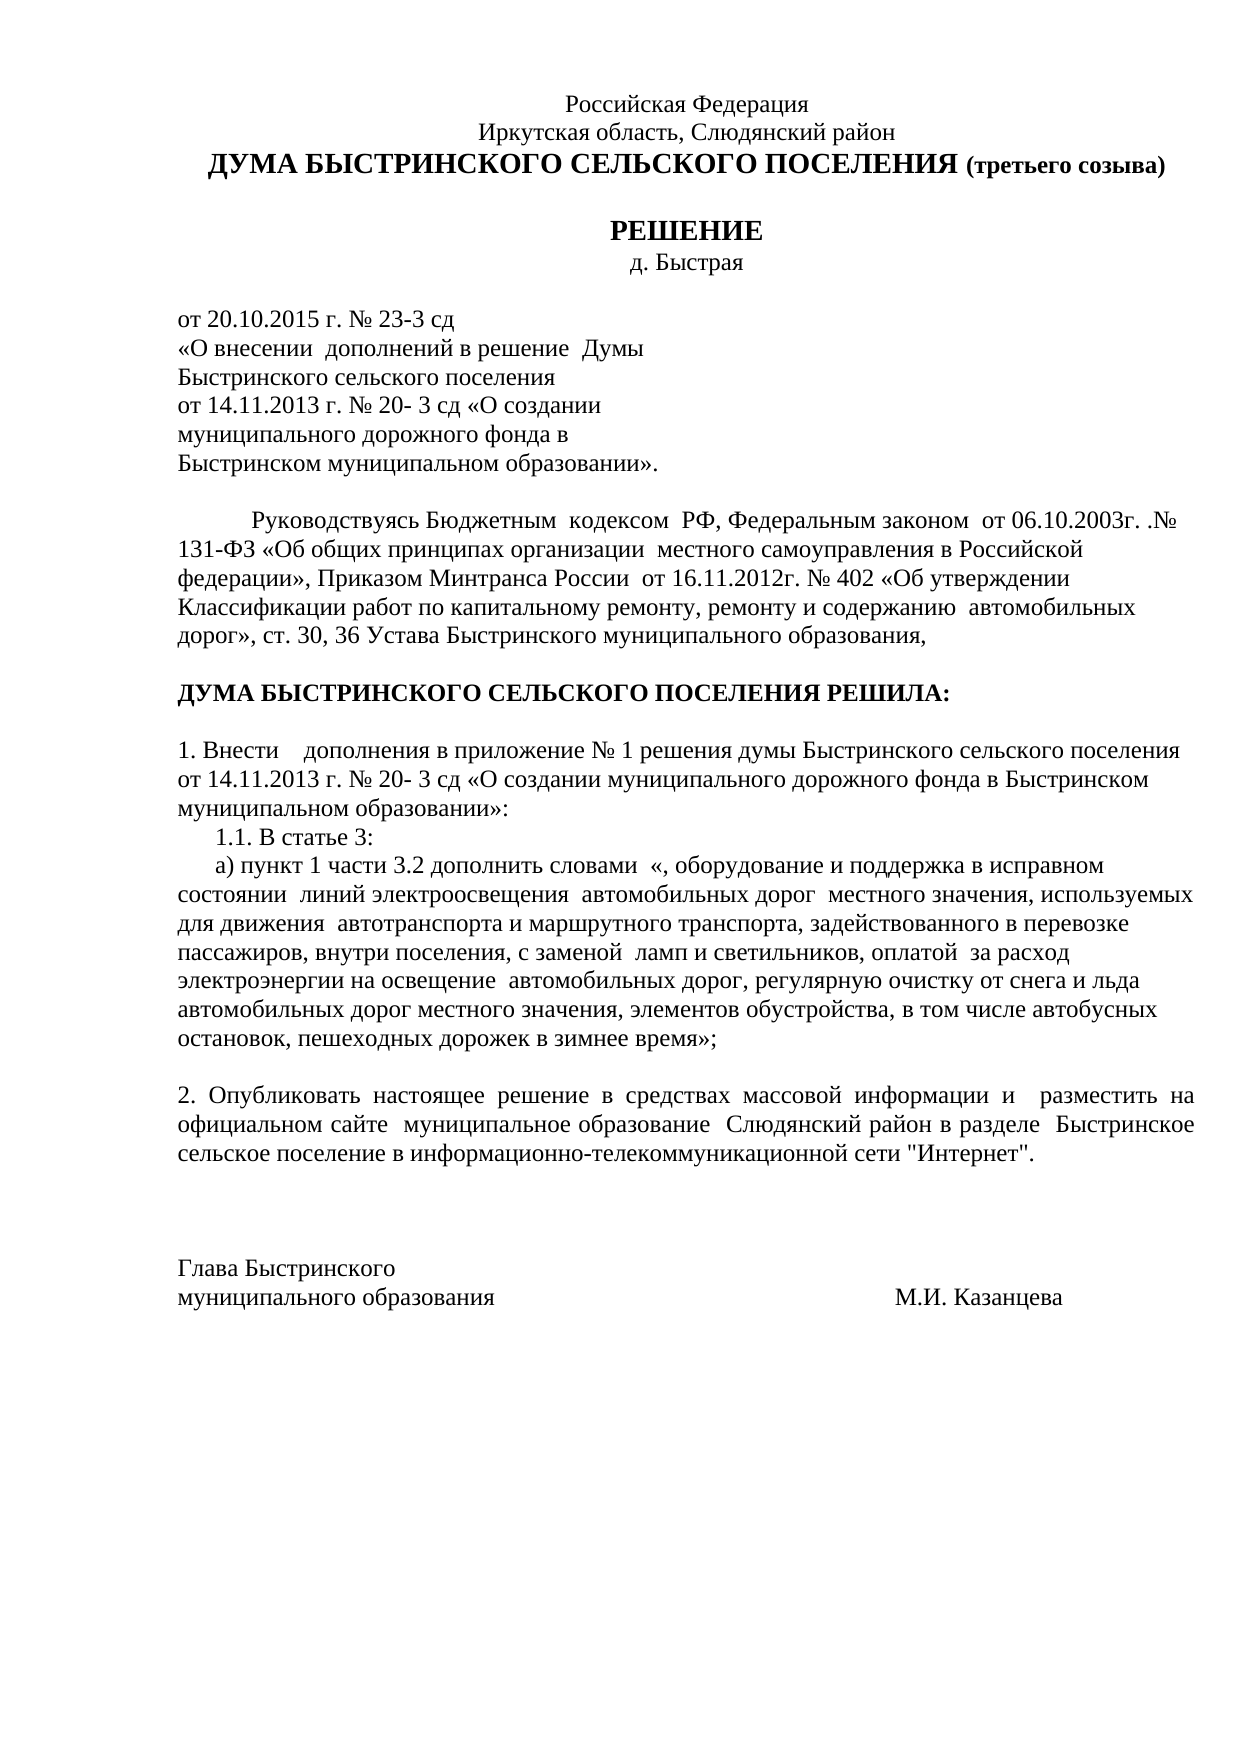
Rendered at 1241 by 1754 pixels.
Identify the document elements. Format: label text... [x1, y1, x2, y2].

text муниципального дорожного фонда в [177, 419, 1196, 448]
text 2. Опубликовать настоящее решение в средствах массовой информации и разместить на официальном сайте муниципальное образование Слюдянский район в разделе Быстринское сельское поселение в информационно-телекоммуникационной сети "Интернет". [177, 1081, 1196, 1167]
text от 14.11.2013 г. № 20- 3 сд «О создании муниципального дорожного фонда в Быстринском муниципальном образовании»: [177, 764, 1196, 822]
text Глава Быстринского [177, 1253, 1196, 1282]
text Быстринском муниципальном образовании». [177, 448, 1196, 477]
text ДУМА БЫСТРИНСКОГО СЕЛЬСКОГО ПОСЕЛЕНИЯ (третьего созыва) [177, 146, 1196, 180]
text муниципального образования М.И. Казанцева [177, 1282, 1196, 1311]
text «О внесении дополнений в решение Думы [177, 333, 1196, 362]
text от 14.11.2013 г. № 20- 3 сд «О создании [177, 391, 1196, 419]
text 1. Внести дополнения в приложение № 1 решения думы Быстринского сельского поселения [177, 736, 1196, 764]
text Быстринского сельского поселения [177, 362, 1196, 391]
text Руководствуясь Бюджетным кодексом РФ, Федеральным законом от 06.10.2003г. .№ 131-ФЗ «Об общих принципах организации местного самоуправления в Российской федерации», Приказом Минтранса России от 16.11.2012г. № 402 «Об утверждении Классификации работ по капитальному ремонту, ремонту и содержанию автомобильных дорог», ст. 30, 36 Устава Быстринского муниципального образования, [177, 506, 1196, 649]
text РЕШЕНИЕ [177, 213, 1196, 247]
text а) пункт 1 части 3.2 дополнить словами «, оборудование и поддержка в исправном состоянии линий электроосвещения автомобильных дорог местного значения, используемых для движения автотранспорта и маршрутного транспорта, задействованного в перевозке пассажиров, внутри поселения, с заменой ламп и светильников, оплатой за расход электроэнергии на освещение автомобильных дорог, регулярную очистку от снега и льда автомобильных дорог местного значения, элементов обустройства, в том числе автобусных остановок, пешеходных дорожек в зимнее время»; [177, 851, 1196, 1052]
text Российская Федерация [177, 89, 1196, 117]
text 1.1. В статье 3: [177, 822, 1196, 851]
text от 20.10.2015 г. № 23-3 сд [177, 304, 1196, 333]
text д. Быстрая [177, 247, 1196, 276]
text ДУМА БЫСТРИНСКОГО СЕЛЬСКОГО ПОСЕЛЕНИЯ РЕШИЛА: [177, 678, 1196, 707]
text Иркутская область, Слюдянский район [177, 117, 1196, 146]
